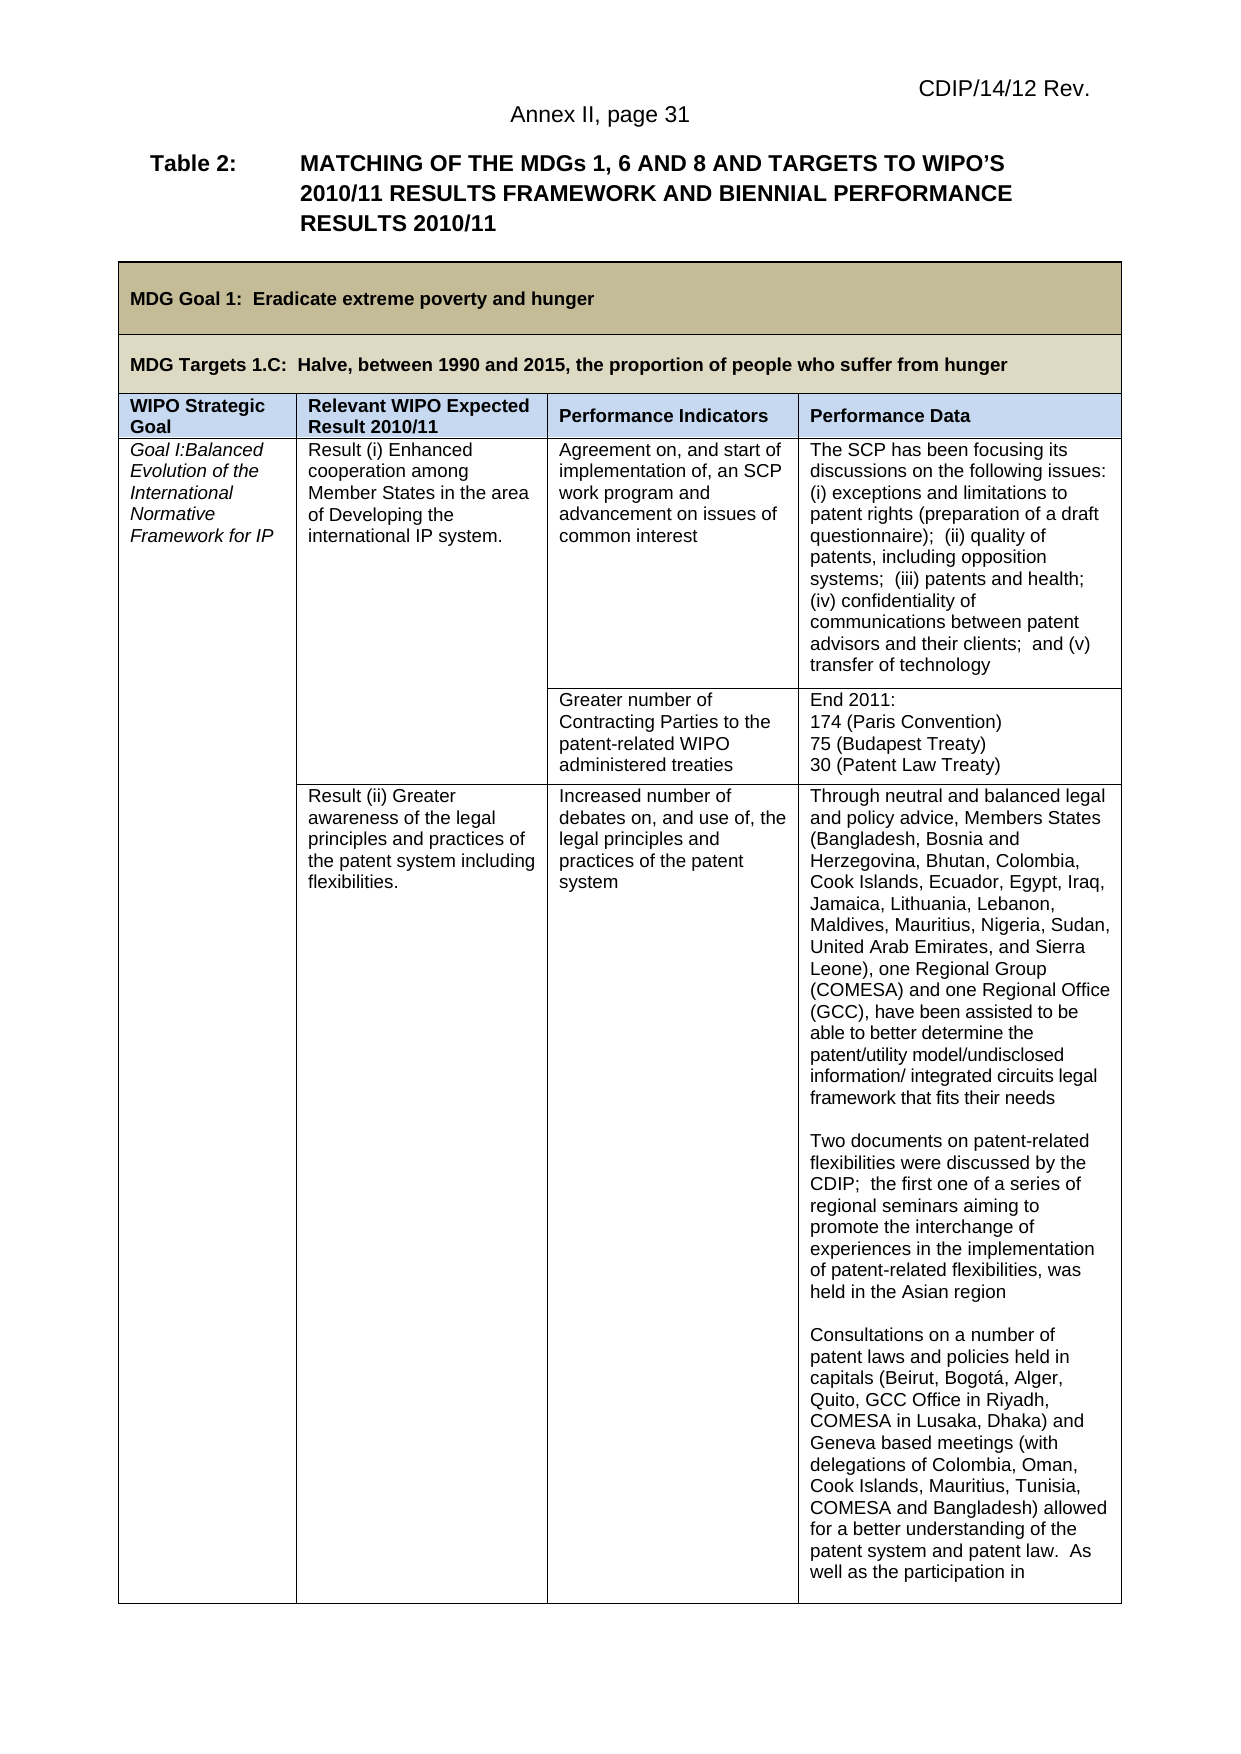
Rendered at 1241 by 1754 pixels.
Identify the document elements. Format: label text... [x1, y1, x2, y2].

table_cell Performance Data [799, 394, 1121, 437]
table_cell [297, 785, 547, 1603]
table_cell Greater number of Contracting Parties to the patent-related WIPO administered treaties [548, 689, 798, 784]
table_cell Relevant WIPO Expected Result 2010/11 [297, 394, 547, 437]
text Table 2: MATCHING OF THE MDGs 1, 6 AND 8 AND TARGETS TO WIPO’S 2010/11 RESULTS FRAMEWORK AND BIENNIAL PERFORMANCE RESULTS 2010/11 [150, 150, 1090, 237]
table_cell The SCP has been focusing its discussions on the following issues: (i) exceptions and limitations to patent rights (preparation of a draft questionnaire); (ii) quality of patents, including opposition systems; (iii) patents and health; (iv) confidentiality of communications between patent advisors and their clients; and (v) transfer of technology [799, 439, 1121, 688]
table_cell Agreement on, and start of implementation of, an SCP work program and advancement on issues of common interest [548, 439, 798, 688]
table_cell Performance Indicators [548, 394, 798, 437]
table_cell Result (i) Enhanced cooperation among Member States in the area of Developing the international IP system. [297, 439, 547, 784]
table_cell Goal I:Balanced Evolution of the International Normative Framework for IP [119, 439, 296, 1603]
table_cell WIPO Strategic Goal [119, 394, 296, 437]
table_cell MDG Targets 1.C: Halve, between 1990 and 2015, the proportion of people who suffer from hunger [119, 335, 1121, 393]
table_header MDG Goal 1: Eradicate extreme poverty and hunger [119, 263, 1121, 334]
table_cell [548, 785, 798, 1603]
table_cell End 2011: 174 (Paris Convention) 75 (Budapest Treaty) 30 (Patent Law Treaty) [799, 689, 1121, 784]
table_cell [799, 785, 1121, 1603]
